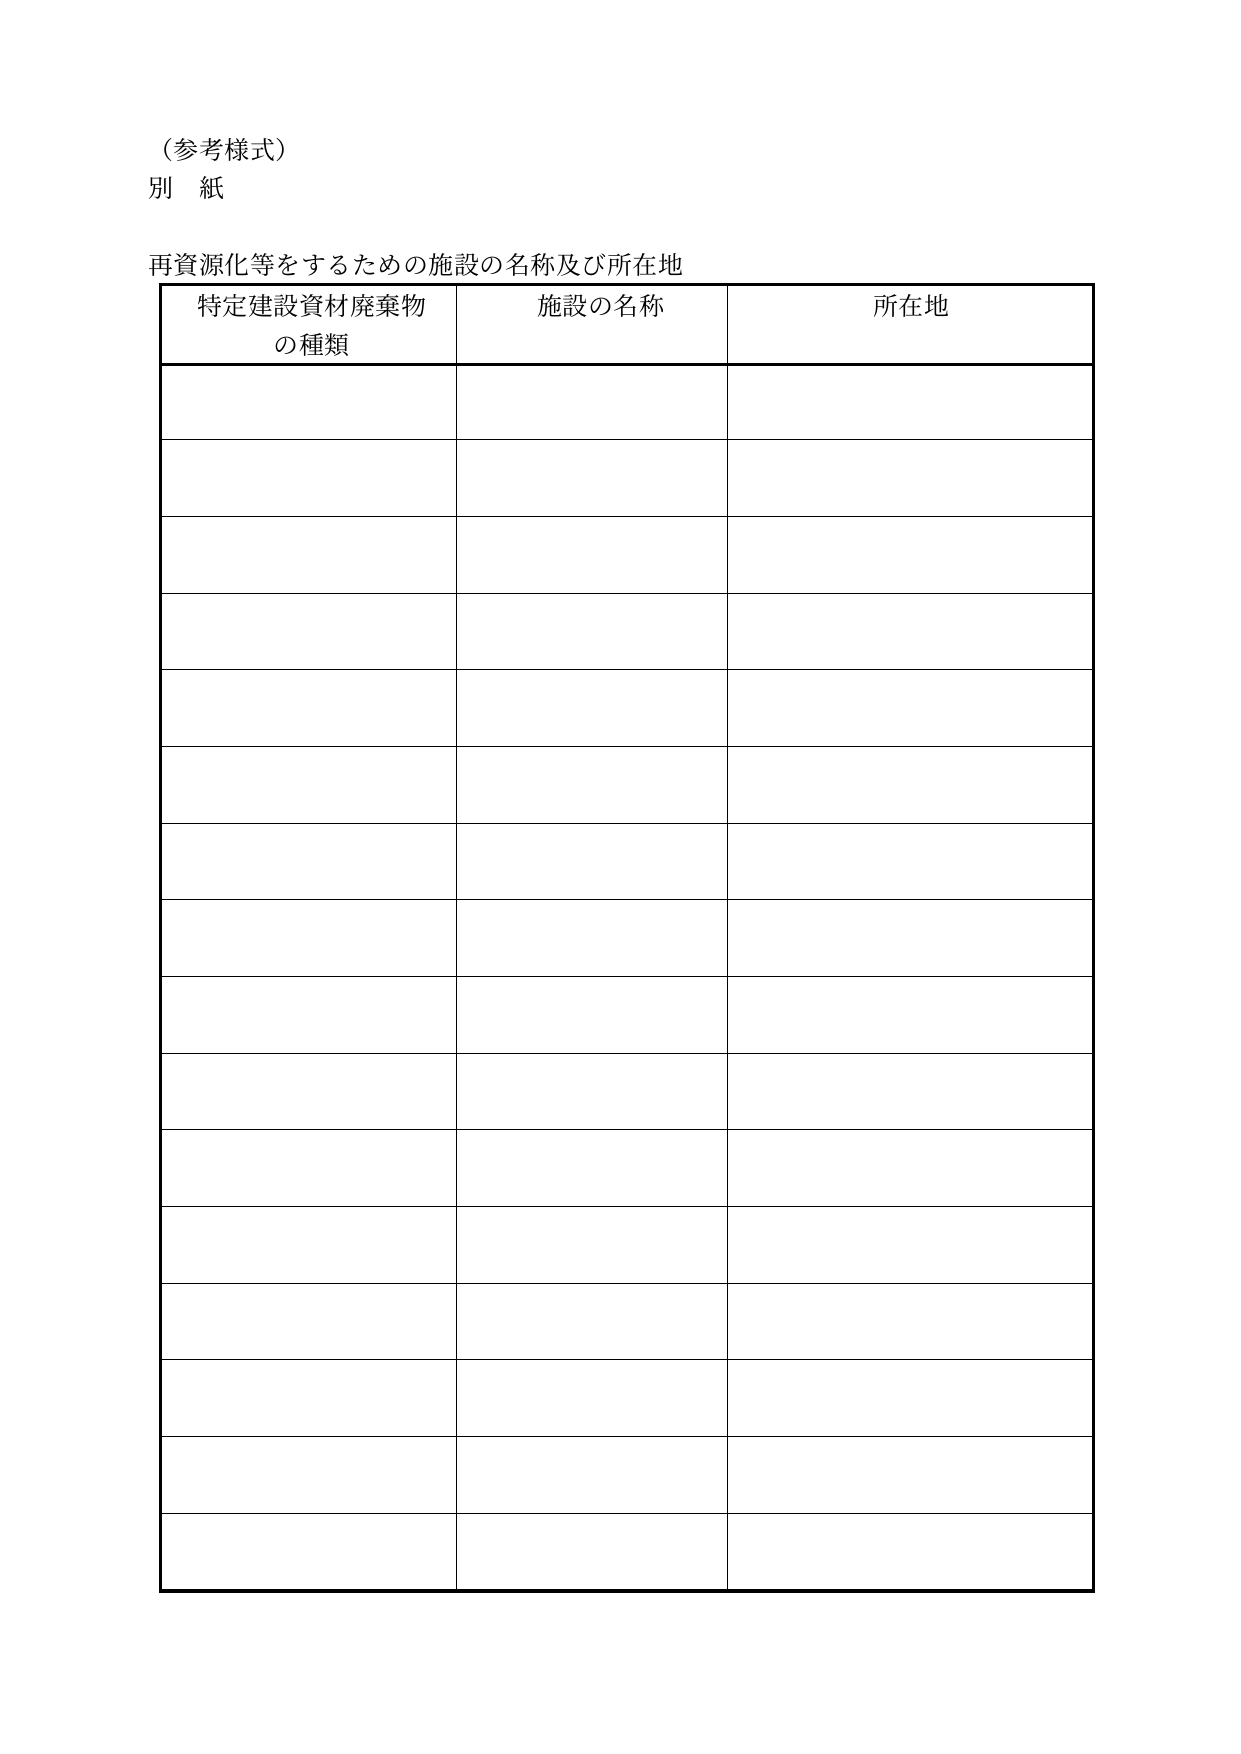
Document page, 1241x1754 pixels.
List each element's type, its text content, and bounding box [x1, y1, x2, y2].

table_cell [162, 747, 456, 823]
table_cell [728, 900, 1092, 976]
table_cell [162, 1284, 456, 1359]
table_cell [457, 977, 727, 1053]
table_header 特定建設資材廃棄物 の種類 [162, 286, 456, 363]
table_cell [162, 1514, 456, 1589]
table_cell [162, 594, 456, 669]
text 再資源化等をするための施設の名称及び所在地 [148, 244, 1092, 283]
table_cell [728, 977, 1092, 1053]
table_header 所在地 [728, 286, 1092, 363]
table_cell [162, 517, 456, 593]
table_cell [162, 1437, 456, 1513]
table_cell [728, 1360, 1092, 1436]
table_cell [162, 1360, 456, 1436]
table_cell [457, 1360, 727, 1436]
table_cell [162, 900, 456, 976]
table_cell [728, 594, 1092, 669]
table_cell [728, 366, 1092, 439]
table_cell [457, 900, 727, 976]
text 別 紙 [148, 168, 1092, 206]
table_cell [457, 1054, 727, 1129]
table_cell [728, 1437, 1092, 1513]
table_cell [162, 366, 456, 439]
table_cell [728, 747, 1092, 823]
table_cell [457, 747, 727, 823]
table_cell [162, 1054, 456, 1129]
table_cell [162, 670, 456, 746]
table_cell [162, 977, 456, 1053]
table_cell [457, 594, 727, 669]
table_cell [457, 1207, 727, 1283]
table_cell [457, 517, 727, 593]
table_cell [162, 1130, 456, 1206]
table_cell [728, 1054, 1092, 1129]
table_cell [457, 1514, 727, 1589]
table_cell [728, 1130, 1092, 1206]
table_header 施設の名称 [457, 286, 727, 363]
table_cell [457, 1284, 727, 1359]
text （参考様式） [148, 129, 1092, 168]
table_cell [457, 440, 727, 516]
table_cell [728, 824, 1092, 899]
table_cell [728, 440, 1092, 516]
table_cell [457, 824, 727, 899]
table_cell [457, 670, 727, 746]
table_cell [728, 517, 1092, 593]
table_cell [162, 824, 456, 899]
table_cell [728, 670, 1092, 746]
table_cell [728, 1207, 1092, 1283]
table_cell [457, 1437, 727, 1513]
table_cell [457, 1130, 727, 1206]
table_cell [162, 440, 456, 516]
table_cell [162, 1207, 456, 1283]
table_cell [728, 1514, 1092, 1589]
table_cell [457, 366, 727, 439]
table_cell [728, 1284, 1092, 1359]
